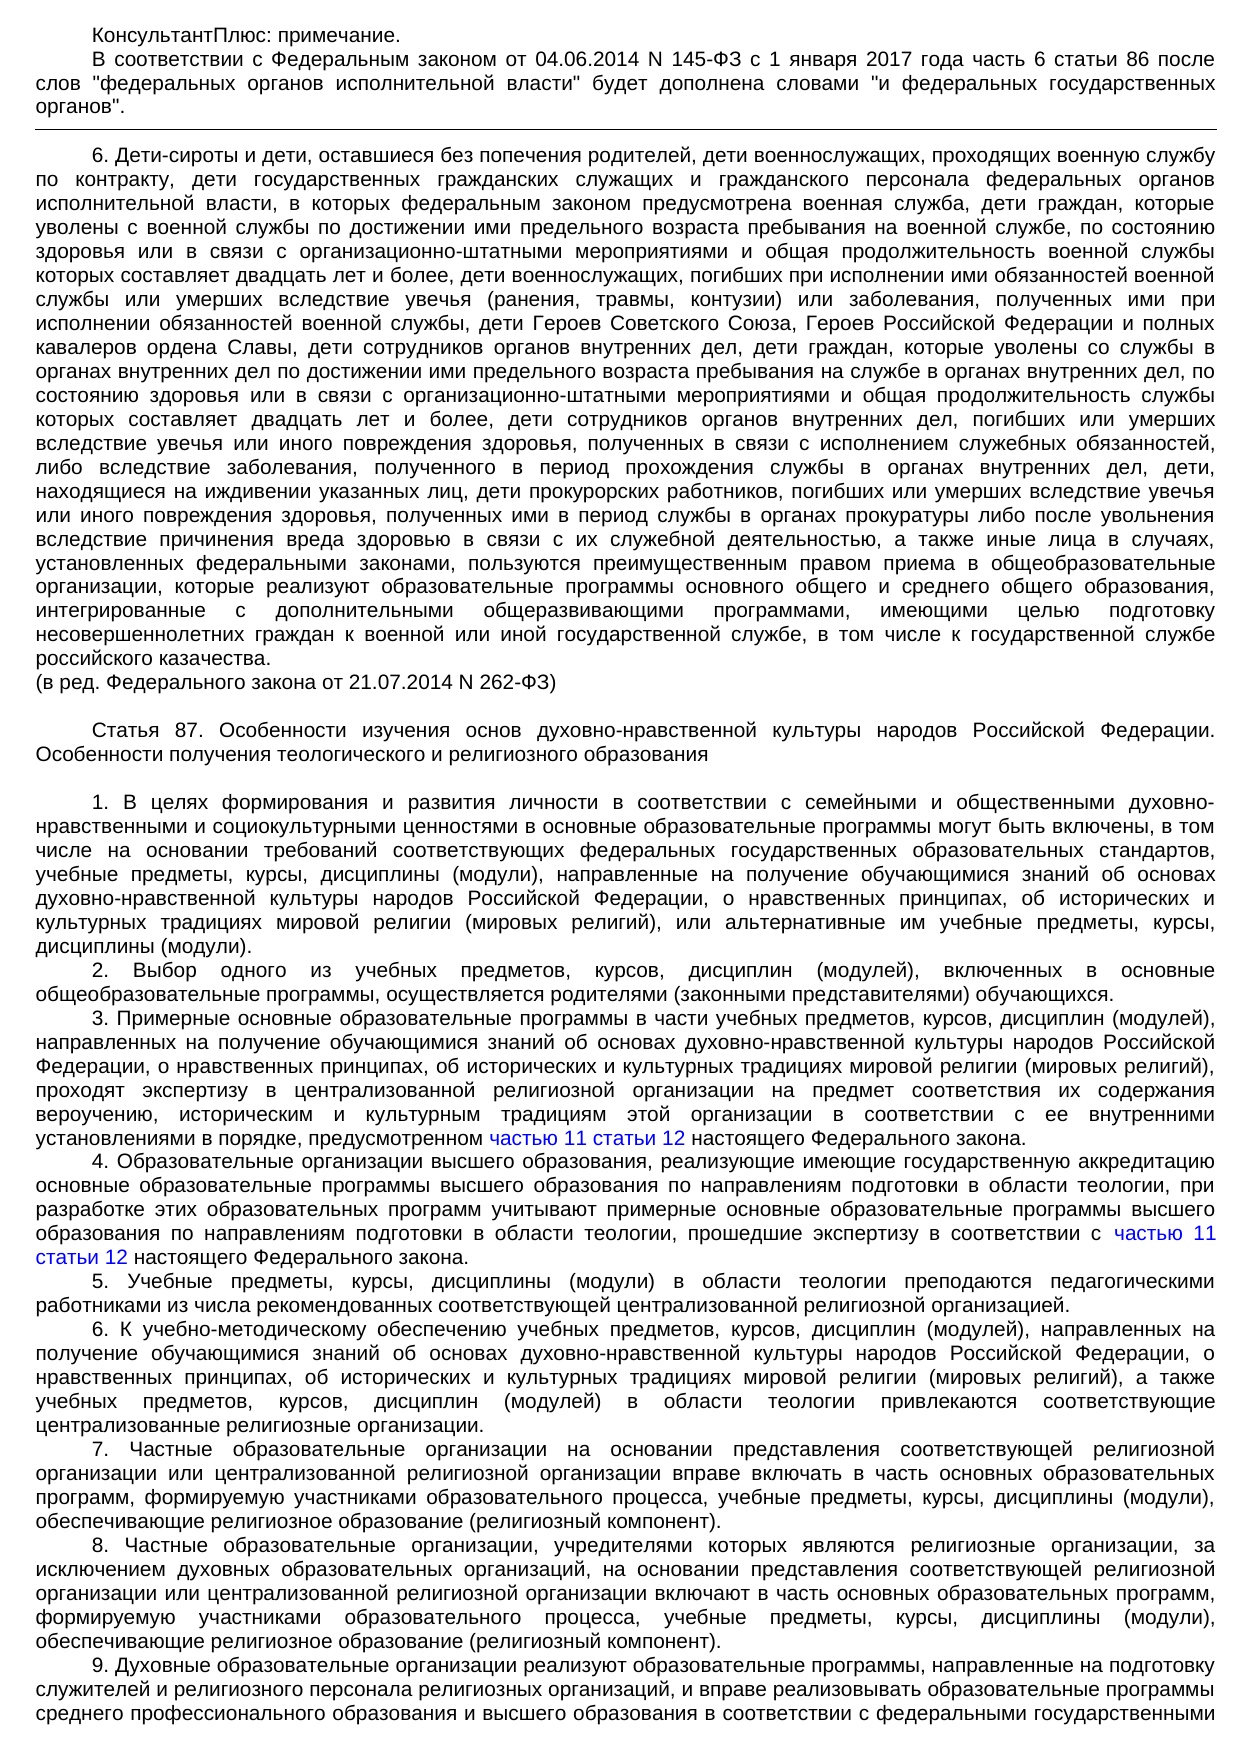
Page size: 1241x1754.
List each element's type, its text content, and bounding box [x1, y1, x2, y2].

text 4. Образовательные организации высшего образования, реализующие имеющие государственную аккредитацию основные образовательные программы высшего образования по направлениям подготовки в области теологии, при разработке этих образовательных программ учитывают примерные основные образовательные программы высшего образования по направлениям подготовки в области теологии, прошедшие экспертизу в соответствии с частью 11 статьи 12 настоящего Федерального закона. [35, 1149, 1217, 1269]
text КонсультантПлюс: примечание. [35, 22, 1217, 46]
text 2. Выбор одного из учебных предметов, курсов, дисциплин (модулей), включенных в основные общеобразовательные программы, осуществляется родителями (законными представителями) обучающихся. [35, 958, 1217, 1006]
text 8. Частные образовательные организации, учредителями которых являются религиозные организации, за исключением духовных образовательных организаций, на основании представления соответствующей религиозной организации или централизованной религиозной организации включают в часть основных образовательных программ, формируемую участниками образовательного процесса, учебные предметы, курсы, дисциплины (модули), обеспечивающие религиозное образование (религиозный компонент). [35, 1533, 1217, 1652]
text 1. В целях формирования и развития личности в соответствии с семейными и общественными духовно-нравственными и социокультурными ценностями в основные образовательные программы могут быть включены, в том числе на основании требований соответствующих федеральных государственных образовательных стандартов, учебные предметы, курсы, дисциплины (модули), направленные на получение обучающимися знаний об основах духовно-нравственной культуры народов Российской Федерации, о нравственных принципах, об исторических и культурных традициях мировой религии (мировых религий), или альтернативные им учебные предметы, курсы, дисциплины (модули). [35, 790, 1217, 958]
text (в ред. Федерального закона от 21.07.2014 N 262-ФЗ) [35, 670, 1217, 694]
text 7. Частные образовательные организации на основании представления соответствующей религиозной организации или централизованной религиозной организации вправе включать в часть основных образовательных программ, формируемую участниками образовательного процесса, учебные предметы, курсы, дисциплины (модули), обеспечивающие религиозное образование (религиозный компонент). [35, 1437, 1217, 1533]
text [35, 1652, 1217, 1724]
text В соответствии с Федеральным законом от 04.06.2014 N 145-ФЗ с 1 января 2017 года часть 6 статьи 86 после слов "федеральных органов исполнительной власти" будет дополнена словами "и федеральных государственных органов". [35, 46, 1217, 118]
text 3. Примерные основные образовательные программы в части учебных предметов, курсов, дисциплин (модулей), направленных на получение обучающимися знаний об основах духовно-нравственной культуры народов Российской Федерации, о нравственных принципах, об исторических и культурных традициях мировой религии (мировых религий), проходят экспертизу в централизованной религиозной организации на предмет соответствия их содержания вероучению, историческим и культурным традициям этой организации в соответствии с ее внутренними установлениями в порядке, предусмотренном частью 11 статьи 12 настоящего Федерального закона. [35, 1006, 1217, 1149]
text 6. К учебно-методическому обеспечению учебных предметов, курсов, дисциплин (модулей), направленных на получение обучающимися знаний об основах духовно-нравственной культуры народов Российской Федерации, о нравственных принципах, об исторических и культурных традициях мировой религии (мировых религий), а также учебных предметов, курсов, дисциплин (модулей) в области теологии привлекаются соответствующие централизованные религиозные организации. [35, 1317, 1217, 1437]
text Статья 87. Особенности изучения основ духовно-нравственной культуры народов Российской Федерации. Особенности получения теологического и религиозного образования [35, 718, 1217, 766]
text 6. Дети-сироты и дети, оставшиеся без попечения родителей, дети военнослужащих, проходящих военную службу по контракту, дети государственных гражданских служащих и гражданского персонала федеральных органов исполнительной власти, в которых федеральным законом предусмотрена военная служба, дети граждан, которые уволены с военной службы по достижении ими предельного возраста пребывания на военной службе, по состоянию здоровья или в связи с организационно-штатными мероприятиями и общая продолжительность военной службы которых составляет двадцать лет и более, дети военнослужащих, погибших при исполнении ими обязанностей военной службы или умерших вследствие увечья (ранения, травмы, контузии) или заболевания, полученных ими при исполнении обязанностей военной службы, дети Героев Советского Союза, Героев Российской Федерации и полных кавалеров ордена Славы, дети сотрудников органов внутренних дел, дети граждан, которые уволены со службы в органах внутренних дел по достижении ими предельного возраста пребывания на службе в органах внутренних дел, по состоянию здоровья или в связи с организационно-штатными мероприятиями и общая продолжительность службы которых составляет двадцать лет и более, дети сотрудников органов внутренних дел, погибших или умерших вследствие увечья или иного повреждения здоровья, полученных в связи с исполнением служебных обязанностей, либо вследствие заболевания, полученного в период прохождения службы в органах внутренних дел, дети, находящиеся на иждивении указанных лиц, дети прокурорских работников, погибших или умерших вследствие увечья или иного повреждения здоровья, полученных ими в период службы в органах прокуратуры либо после увольнения вследствие причинения вреда здоровью в связи с их служебной деятельностью, а также иные лица в случаях, установленных федеральными законами, пользуются преимущественным правом приема в общеобразовательные организации, которые реализуют образовательные программы основного общего и среднего общего образования, интегрированные с дополнительными общеразвивающими программами, имеющими целью подготовку несовершеннолетних граждан к военной или иной государственной службе, в том числе к государственной службе российского казачества. [35, 143, 1217, 670]
text 5. Учебные предметы, курсы, дисциплины (модули) в области теологии преподаются педагогическими работниками из числа рекомендованных соответствующей централизованной религиозной организацией. [35, 1269, 1217, 1317]
